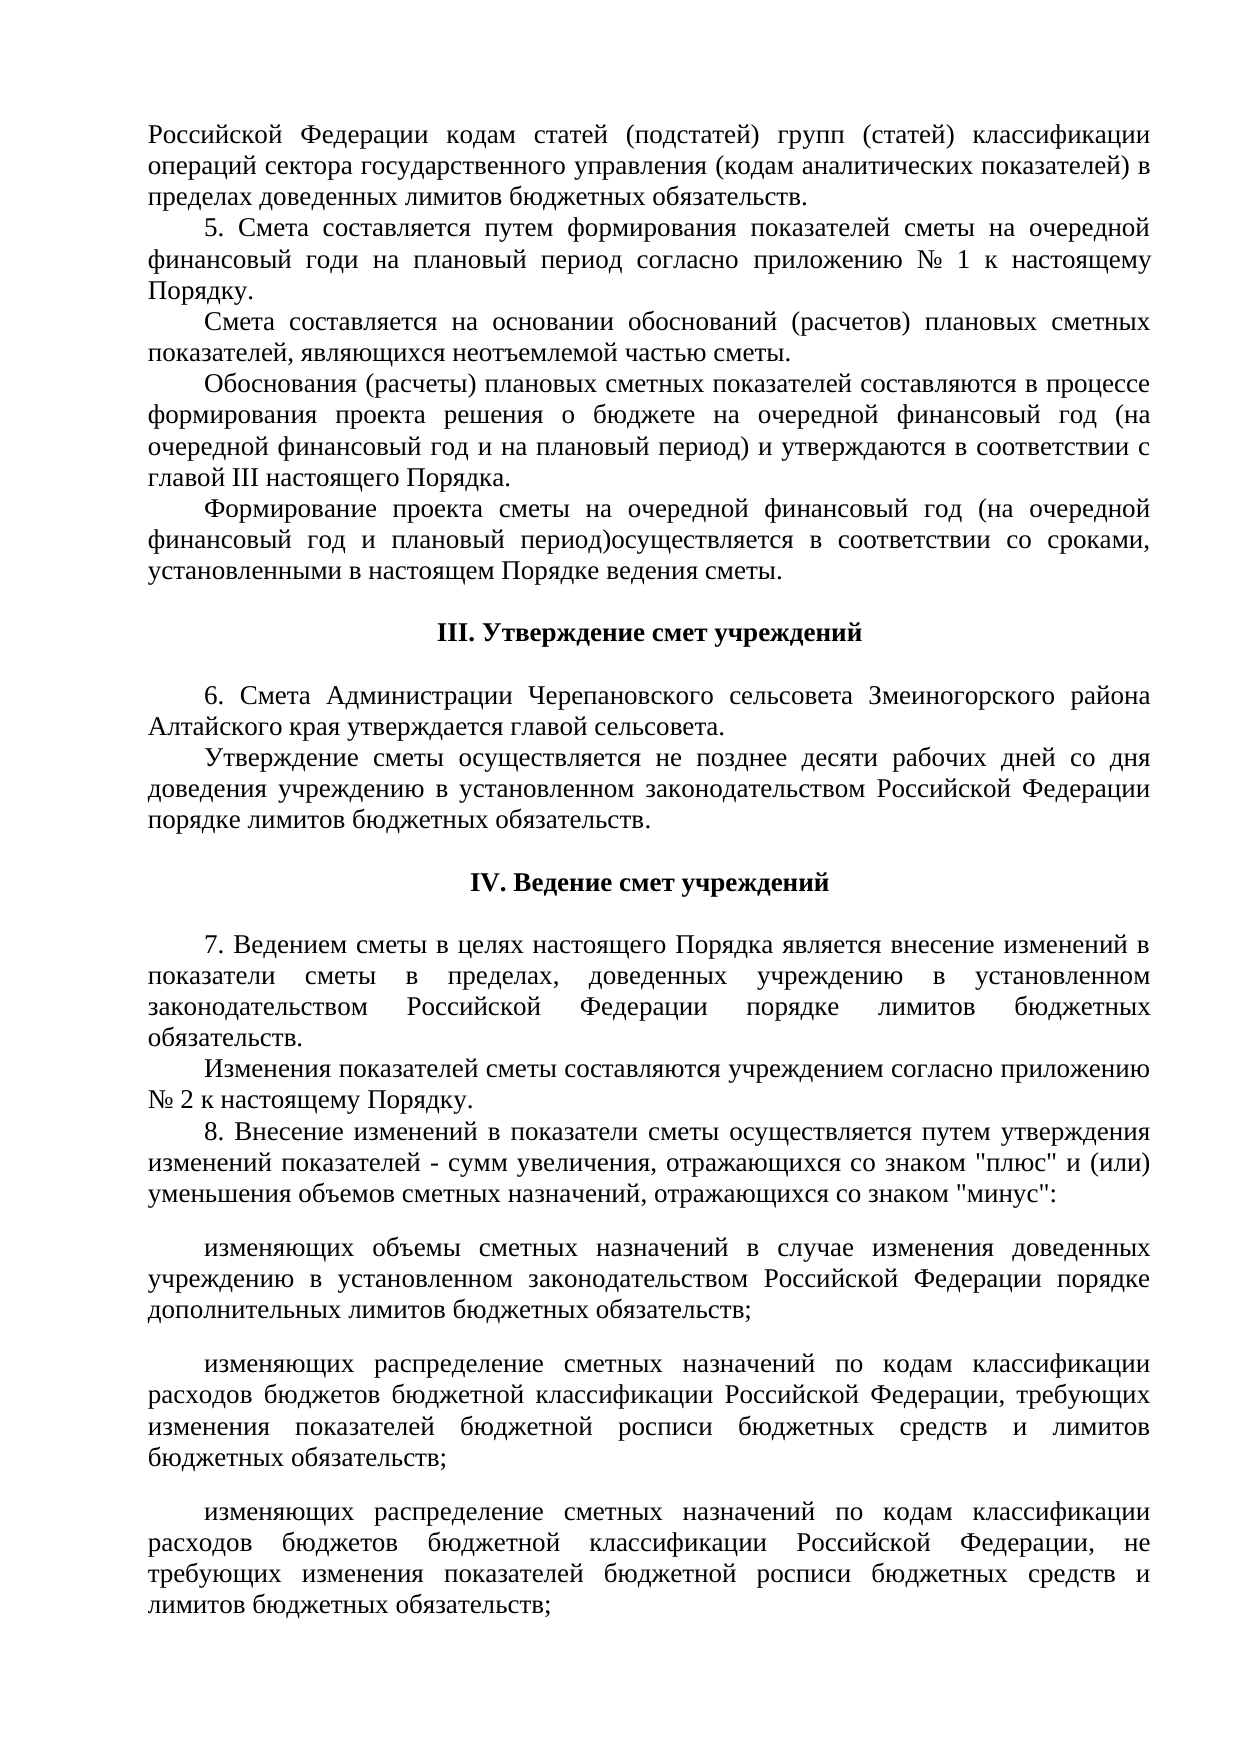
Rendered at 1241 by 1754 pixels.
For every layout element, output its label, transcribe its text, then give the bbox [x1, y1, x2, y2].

text Формирование проекта сметы на очередной финансовый год (на очередной финансовый год и плановый период)осуществляется в соответствии со сроками, установленными в настоящем Порядке ведения сметы. [148, 492, 1152, 585]
text 8. Внесение изменений в показатели сметы осуществляется путем утверждения изменений показателей - сумм увеличения, отражающихся со знаком "плюс" и (или) уменьшения объемов сметных назначений, отражающихся со знаком "минус": [148, 1115, 1152, 1208]
text изменяющих распределение сметных назначений по кодам классификации расходов бюджетов бюджетной классификации Российской Федерации, не требующих изменения показателей бюджетной росписи бюджетных средств и лимитов бюджетных обязательств; [148, 1495, 1152, 1619]
text изменяющих объемы сметных назначений в случае изменения доведенных учреждению в установленном законодательством Российской Федерации порядке дополнительных лимитов бюджетных обязательств; [148, 1231, 1152, 1324]
text 6. Смета Администрации Черепановского сельсовета Змеиногорского района Алтайского края утверждается главой сельсовета. [148, 679, 1152, 741]
text Обоснования (расчеты) плановых сметных показателей составляются в процессе формирования проекта решения о бюджете на очередной финансовый год (на очередной финансовый год и на плановый период) и утверждаются в соответствии с главой III настоящего Порядка. [148, 367, 1152, 492]
title III. Утверждение смет учреждений [148, 616, 1152, 648]
text Утверждение сметы осуществляется не позднее десяти рабочих дней со дня доведения учреждению в установленном законодательством Российской Федерации порядке лимитов бюджетных обязательств. [148, 741, 1152, 834]
text Изменения показателей сметы составляются учреждением согласно приложению № 2 к настоящему Порядку. [148, 1052, 1152, 1115]
text 5. Смета составляется путем формирования показателей сметы на очередной финансовый годи на плановый период согласно приложению № 1 к настоящему Порядку. [148, 212, 1152, 305]
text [148, 118, 1152, 212]
text 7. Ведением сметы в целях настоящего Порядка является внесение изменений в показатели сметы в пределах, доведенных учреждению в установленном законодательством Российской Федерации порядке лимитов бюджетных обязательств. [148, 928, 1152, 1052]
title IV. Ведение смет учреждений [148, 866, 1152, 897]
text Смета составляется на основании обоснований (расчетов) плановых сметных показателей, являющихся неотъемлемой частью сметы. [148, 305, 1152, 367]
text изменяющих распределение сметных назначений по кодам классификации расходов бюджетов бюджетной классификации Российской Федерации, требующих изменения показателей бюджетной росписи бюджетных средств и лимитов бюджетных обязательств; [148, 1347, 1152, 1472]
